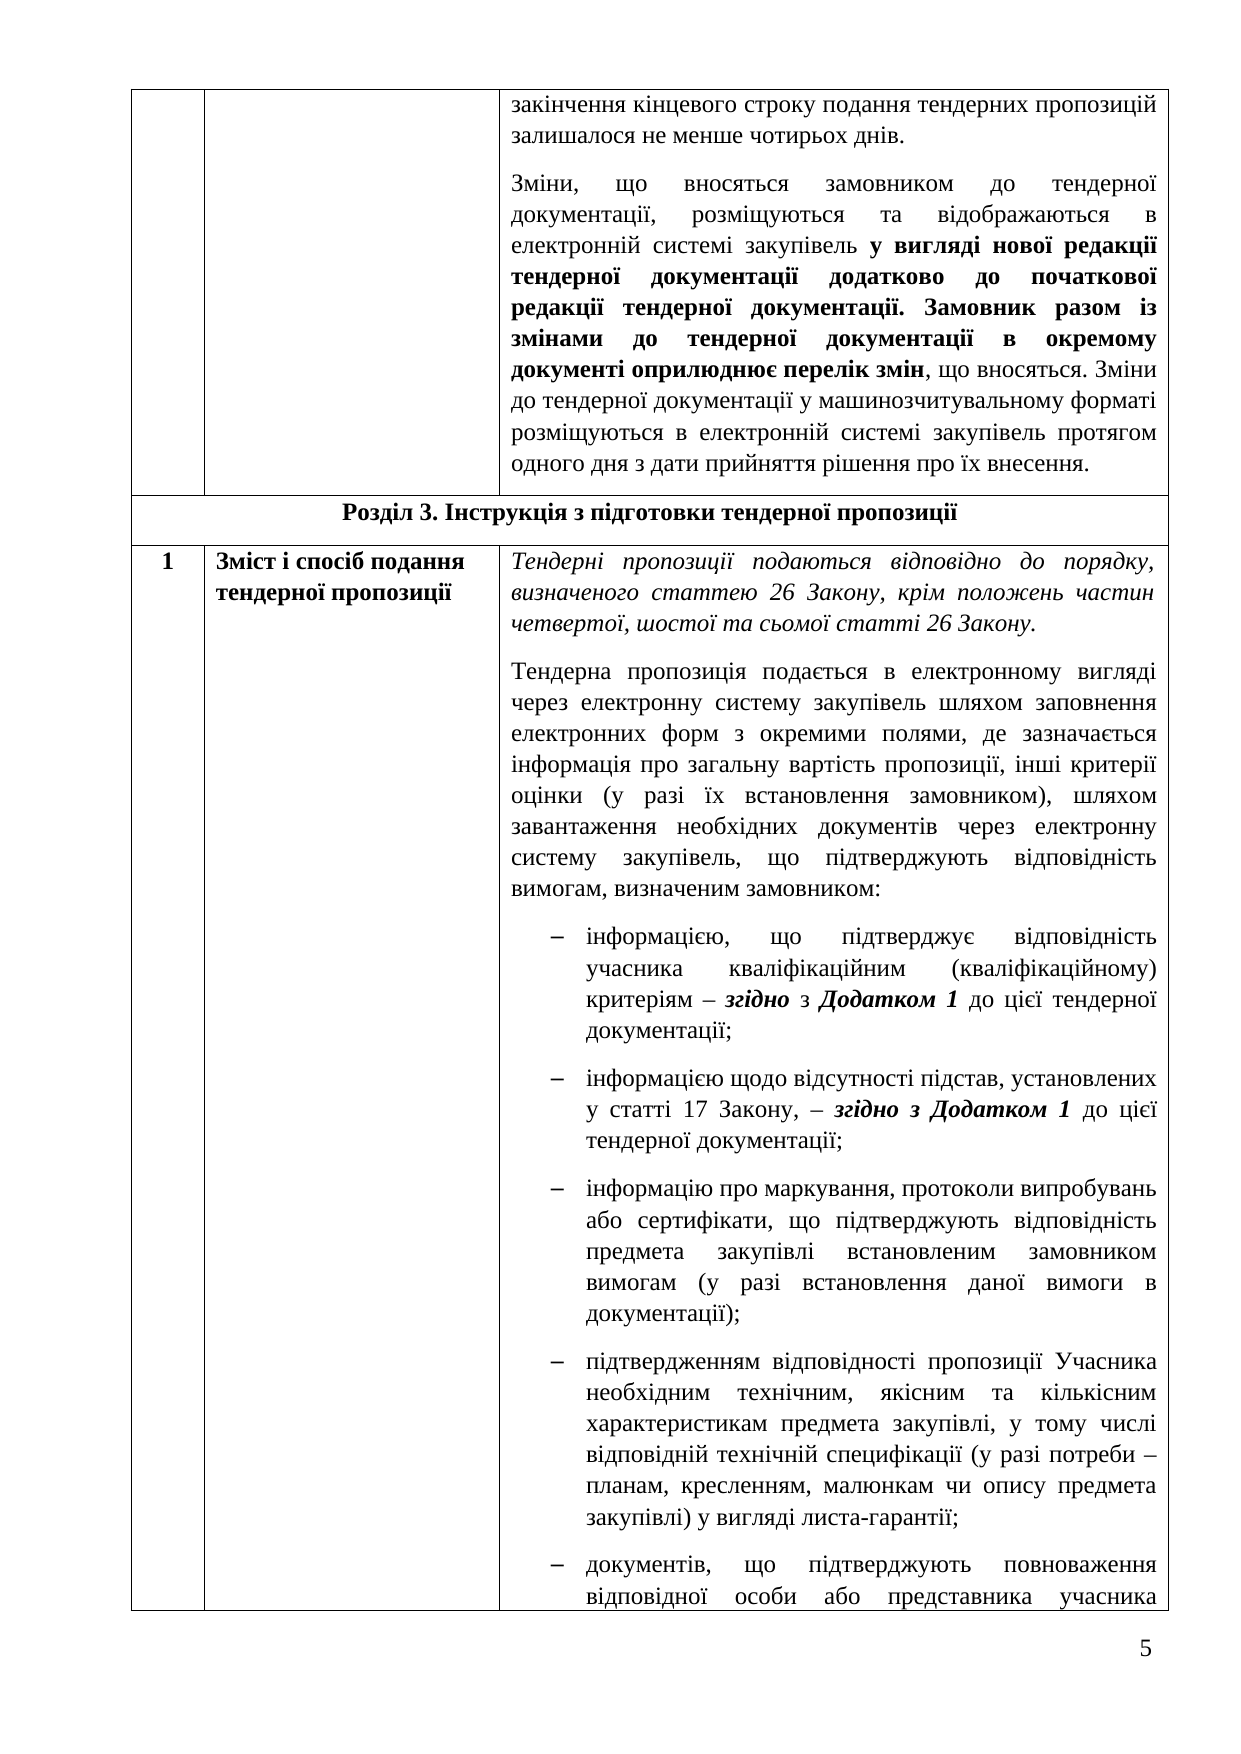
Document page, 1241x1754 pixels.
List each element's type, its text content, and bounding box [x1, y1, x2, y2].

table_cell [500, 90, 1168, 495]
table_cell 2 [132, 90, 204, 495]
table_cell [500, 546, 1168, 1610]
table_cell 1 [132, 546, 204, 1610]
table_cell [205, 546, 499, 1610]
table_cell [205, 90, 499, 495]
table_cell Розділ 3. Інструкція з підготовки тендерної пропозиції [132, 496, 1168, 545]
